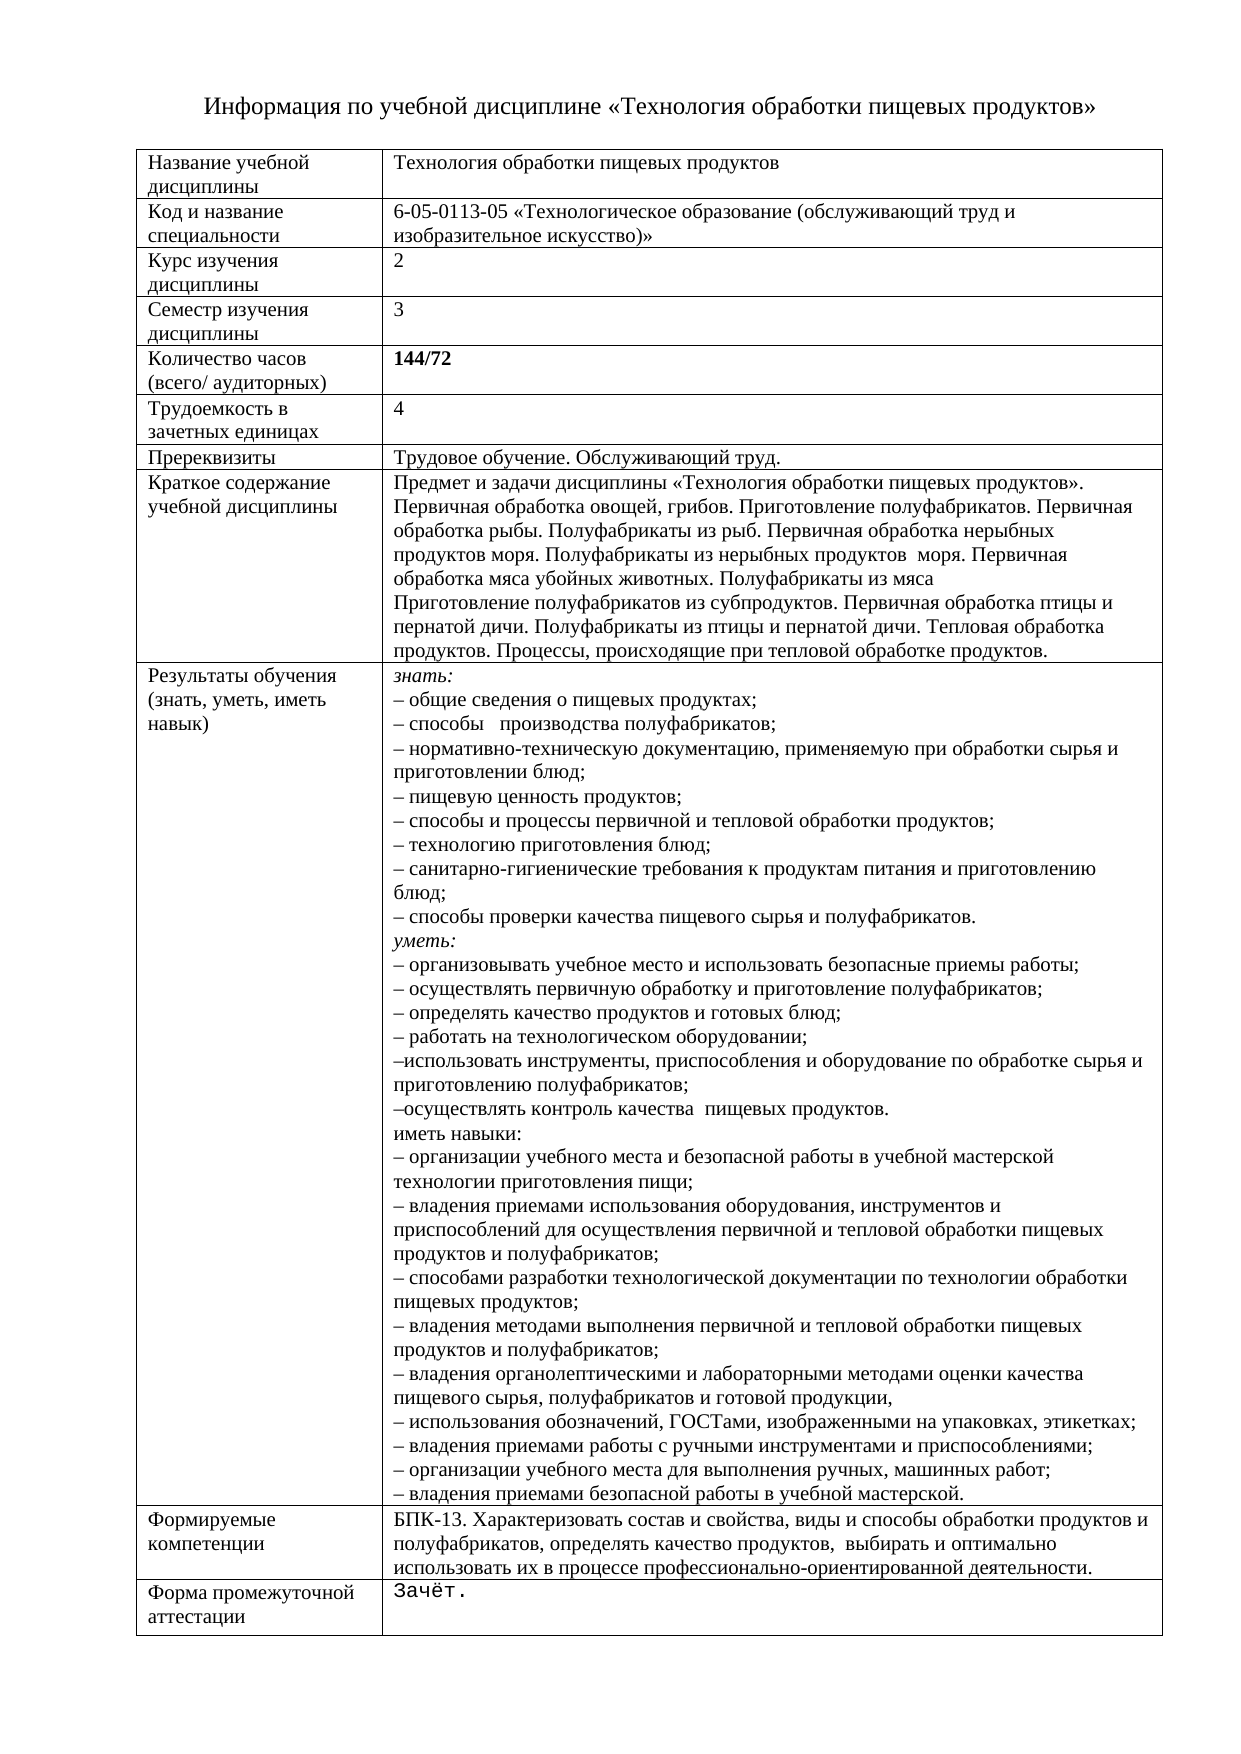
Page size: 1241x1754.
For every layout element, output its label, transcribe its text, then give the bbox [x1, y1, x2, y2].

table_cell 6-05-0113-05 «Технологическое образование (обслуживающий труд и изобразительное искусство)» [383, 199, 1162, 247]
table_cell Трудоемкость в зачетных единицах [137, 395, 382, 443]
table_cell Формируемые компетенции [137, 1506, 382, 1579]
table_cell Краткое содержание учебной дисциплины [137, 470, 382, 662]
table_cell Пререквизиты [137, 445, 382, 469]
text Информация по учебной дисциплине «Технология обработки пищевых продуктов» [148, 91, 1152, 120]
table_cell 4 [383, 395, 1162, 443]
table_cell Семестр изучения дисциплины [137, 297, 382, 345]
table_cell 2 [383, 248, 1162, 296]
table_cell 3 [383, 297, 1162, 345]
table_cell знать: – общие сведения о пищевых продуктах; – способы производства полуфабрикатов; – нормативно-техническую документацию, применяемую при обработки сырья и приготовлении блюд; – пищевую ценность продуктов; – способы и процессы первичной и тепловой обработки продуктов; – технологию приготовления блюд; – санитарно-гигиенические требования к продуктам питания и приготовлению блюд; – способы проверки качества пищевого сырья и полуфабрикатов. уметь: – организовывать учебное место и использовать безопасные приемы работы; – осуществлять первичную обработку и приготовление полуфабрикатов; – определять качество продуктов и готовых блюд; – работать на технологическом оборудовании; –использовать инструменты, приспособления и оборудование по обработке сырья и приготовлению полуфабрикатов; –осуществлять контроль качества пищевых продуктов. иметь навыки: – организации учебного места и безопасной работы в учебной мастерской технологии приготовления пищи; – владения приемами использования оборудования, инструментов и приспособлений для осуществления первичной и тепловой обработки пищевых продуктов и полуфабрикатов; – способами разработки технологической документации по технологии обработки пищевых продуктов; – владения методами выполнения первичной и тепловой обработки пищевых продуктов и полуфабрикатов; – владения органолептическими и лабораторными методами оценки качества пищевого сырья, полуфабрикатов и готовой продукции, – использования обозначений, ГОСТами, изображенными на упаковках, этикетках; – владения приемами работы с ручными инструментами и приспособлениями; – организации учебного места для выполнения ручных, машинных работ; – владения приемами безопасной работы в учебной мастерской. [383, 663, 1162, 1505]
table_cell Зачёт. [383, 1580, 1162, 1635]
table_cell Предмет и задачи дисциплины «Технология обработки пищевых продуктов». Первичная обработка овощей, грибов. Приготовление полуфабрикатов. Первичная обработка рыбы. Полуфабрикаты из рыб. Первичная обработка нерыбных продуктов моря. Полуфабрикаты из нерыбных продуктов моря. Первичная обработка мяса убойных животных. Полуфабрикаты из мяса Приготовление полуфабрикатов из субпродуктов. Первичная обработка птицы и пернатой дичи. Полуфабрикаты из птицы и пернатой дичи. Тепловая обработка продуктов. Процессы, происходящие при тепловой обработке продуктов. [383, 470, 1162, 662]
table_cell Курс изучения дисциплины [137, 248, 382, 296]
table_cell 144/72 [383, 346, 1162, 394]
table_header Название учебной дисциплины [137, 150, 382, 198]
table_cell Количество часов (всего/ аудиторных) [137, 346, 382, 394]
table_cell Результаты обучения (знать, уметь, иметь навык) [137, 663, 382, 1505]
table_header Технология обработки пищевых продуктов [383, 150, 1162, 198]
table_cell БПК-13. Характеризовать состав и свойства, виды и способы обработки продуктов и полуфабрикатов, определять качество продуктов, выбирать и оптимально использовать их в процессе профессионально-ориентированной деятельности. [383, 1506, 1162, 1579]
table_cell Код и название специальности [137, 199, 382, 247]
table_cell Трудовое обучение. Обслуживающий труд. [383, 445, 1162, 469]
table_cell Форма промежуточной аттестации [137, 1580, 382, 1635]
